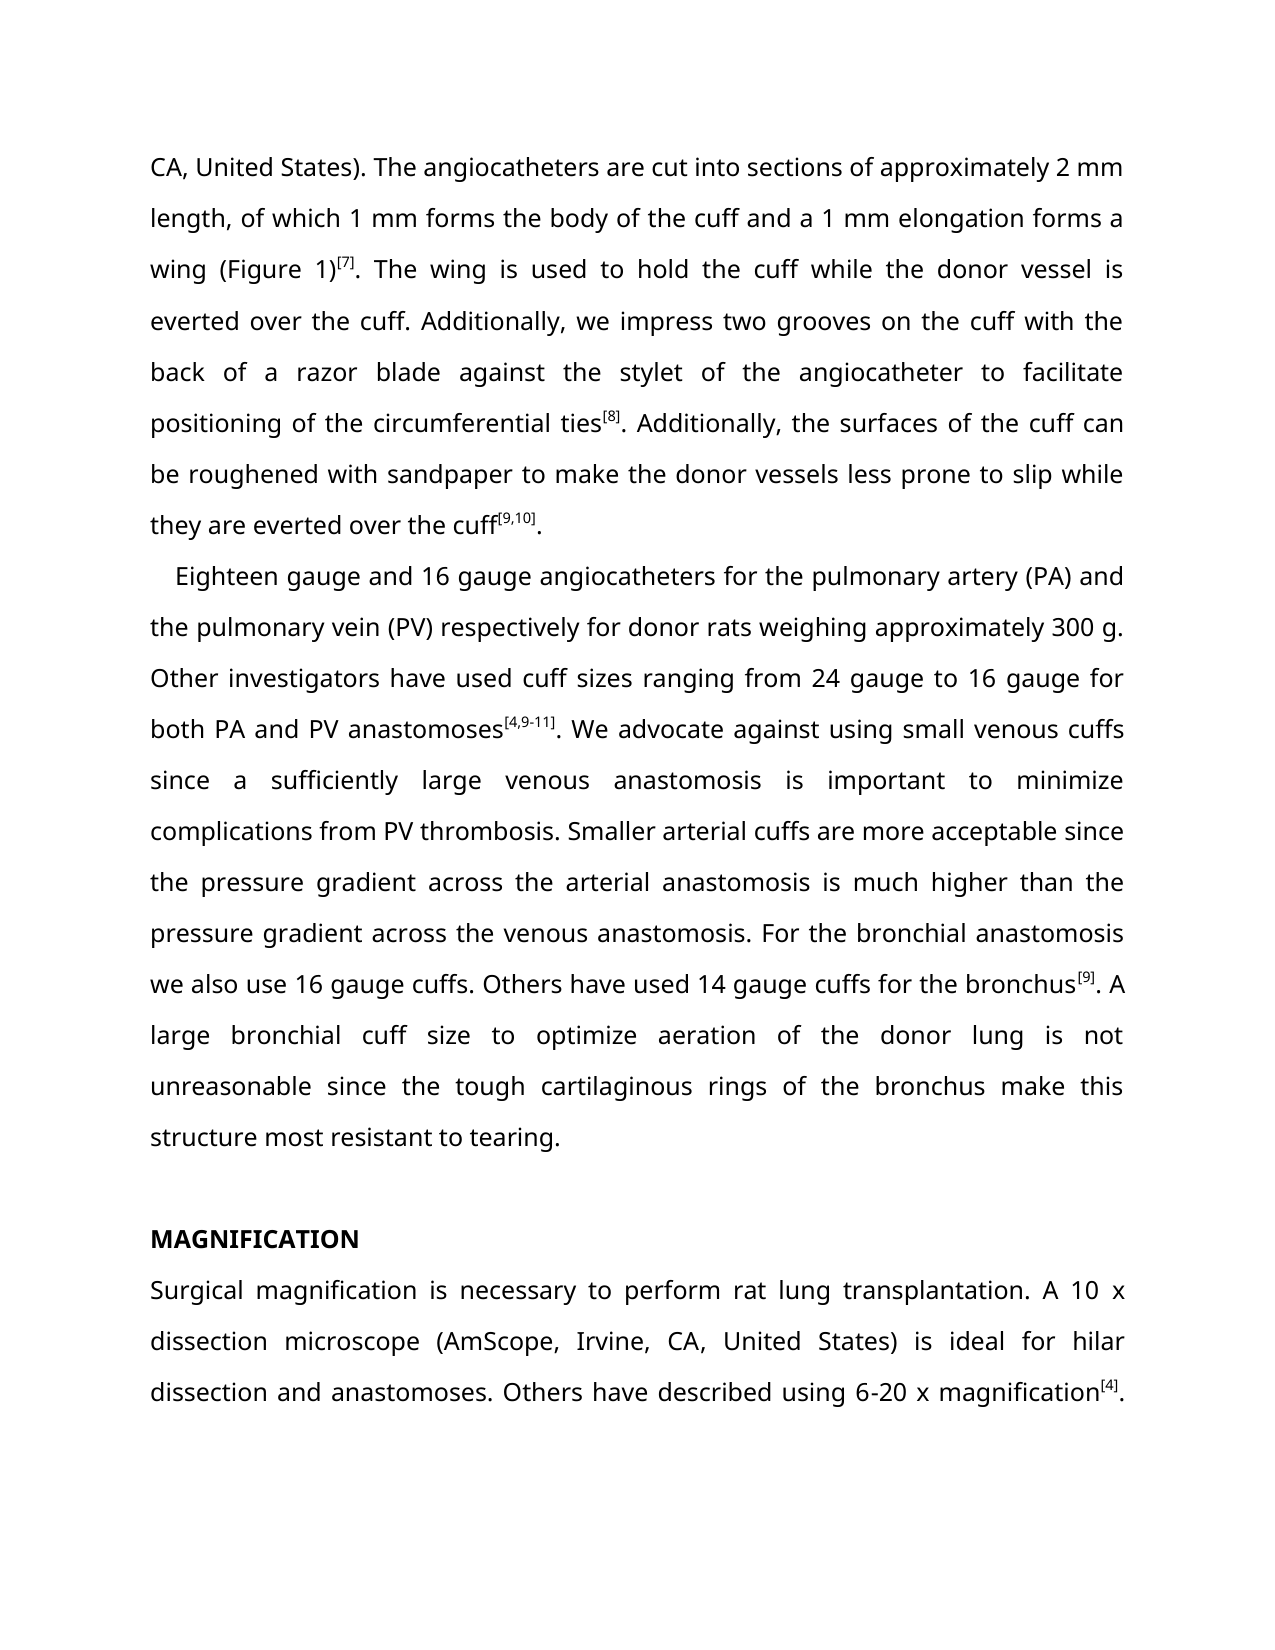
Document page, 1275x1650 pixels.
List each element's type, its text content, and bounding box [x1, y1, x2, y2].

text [150, 1273, 1125, 1409]
text Eighteen gauge and 16 gauge angiocatheters for the pulmonary artery (PA) and the pulmonary vein (PV) respectively for donor rats weighing approximately 300 g. Other investigators have used cuff sizes ranging from 24 gauge to 16 gauge for both PA and PV anastomoses[4,9-11]. We advocate against using small venous cuffs since a sufficiently large venous anastomosis is important to minimize complications from PV thrombosis. Smaller arterial cuffs are more acceptable since the pressure gradient across the arterial anastomosis is much higher than the pressure gradient across the venous anastomosis. For the bronchial anastomosis we also use 16 gauge cuffs. Others have used 14 gauge cuffs for the bronchus[9]. A large bronchial cuff size to optimize aeration of the donor lung is not unreasonable since the tough cartilaginous rings of the bronchus make this structure most resistant to tearing. [150, 558, 1125, 1154]
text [150, 150, 1125, 541]
subtitle MAGNIFICATION [150, 1222, 1125, 1256]
